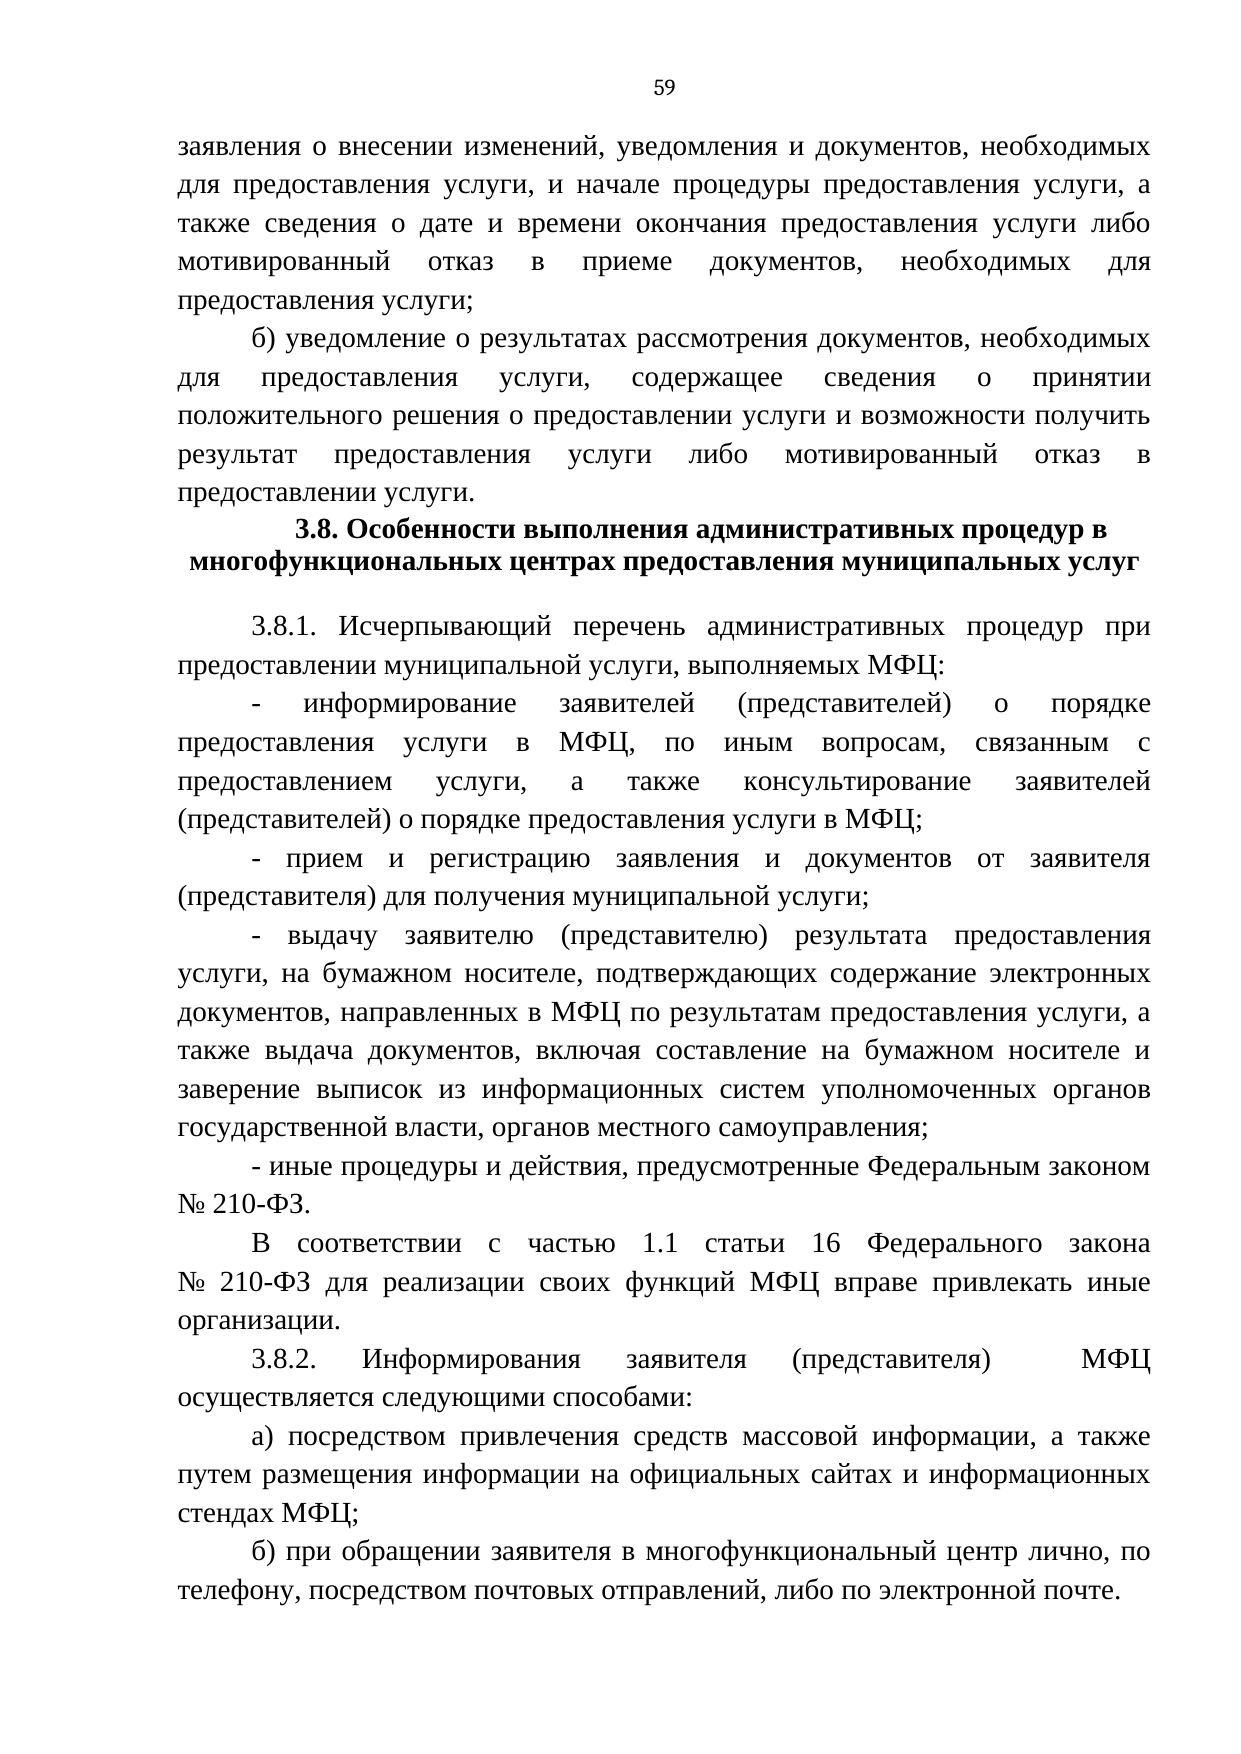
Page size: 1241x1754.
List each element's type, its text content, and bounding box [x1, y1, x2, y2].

text 3.8. Особенности выполнения административных процедур в многофункциональных центрах предоставления муниципальных услуг [177, 513, 1152, 577]
text - информирование заявителей (представителей) о порядке предоставления услуги в МФЦ, по иным вопросам, связанным с предоставлением услуги, а также консультирование заявителей (представителей) о порядке предоставления услуги в МФЦ; [177, 686, 1152, 835]
text а) посредством привлечения средств массовой информации, а также путем размещения информации на официальных сайтах и информационных стендах МФЦ; [177, 1418, 1152, 1528]
text В соответствии с частью 1.1 статьи 16 Федерального закона № 210-ФЗ для реализации своих функций МФЦ вправе привлекать иные организации. [177, 1225, 1152, 1336]
text - выдачу заявителю (представителю) результата предоставления услуги, на бумажном носителе, подтверждающих содержание электронных документов, направленных в МФЦ по результатам предоставления услуги, а также выдача документов, включая составление на бумажном носителе и заверение выписок из информационных систем уполномоченных органов государственной власти, органов местного самоуправления; [177, 917, 1152, 1143]
text 3.8.2. Информирования заявителя (представителя) МФЦ осуществляется следующими способами: [177, 1341, 1152, 1413]
text б) уведомление о результатах рассмотрения документов, необходимых для предоставления услуги, содержащее сведения о принятии положительного решения о предоставлении услуги и возможности получить результат предоставления услуги либо мотивированный отказ в предоставлении услуги. [177, 320, 1152, 508]
text - прием и регистрацию заявления и документов от заявителя (представителя) для получения муниципальной услуги; [177, 840, 1152, 912]
text - иные процедуры и действия, предусмотренные Федеральным законом № 210-ФЗ. [177, 1148, 1152, 1220]
text б) при обращении заявителя в многофункциональный центр лично, по телефону, посредством почтовых отправлений, либо по электронной почте. [177, 1533, 1152, 1606]
text 3.8.1. Исчерпывающий перечень административных процедур при предоставлении муниципальной услуги, выполняемых МФЦ: [177, 608, 1152, 681]
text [177, 128, 1152, 315]
